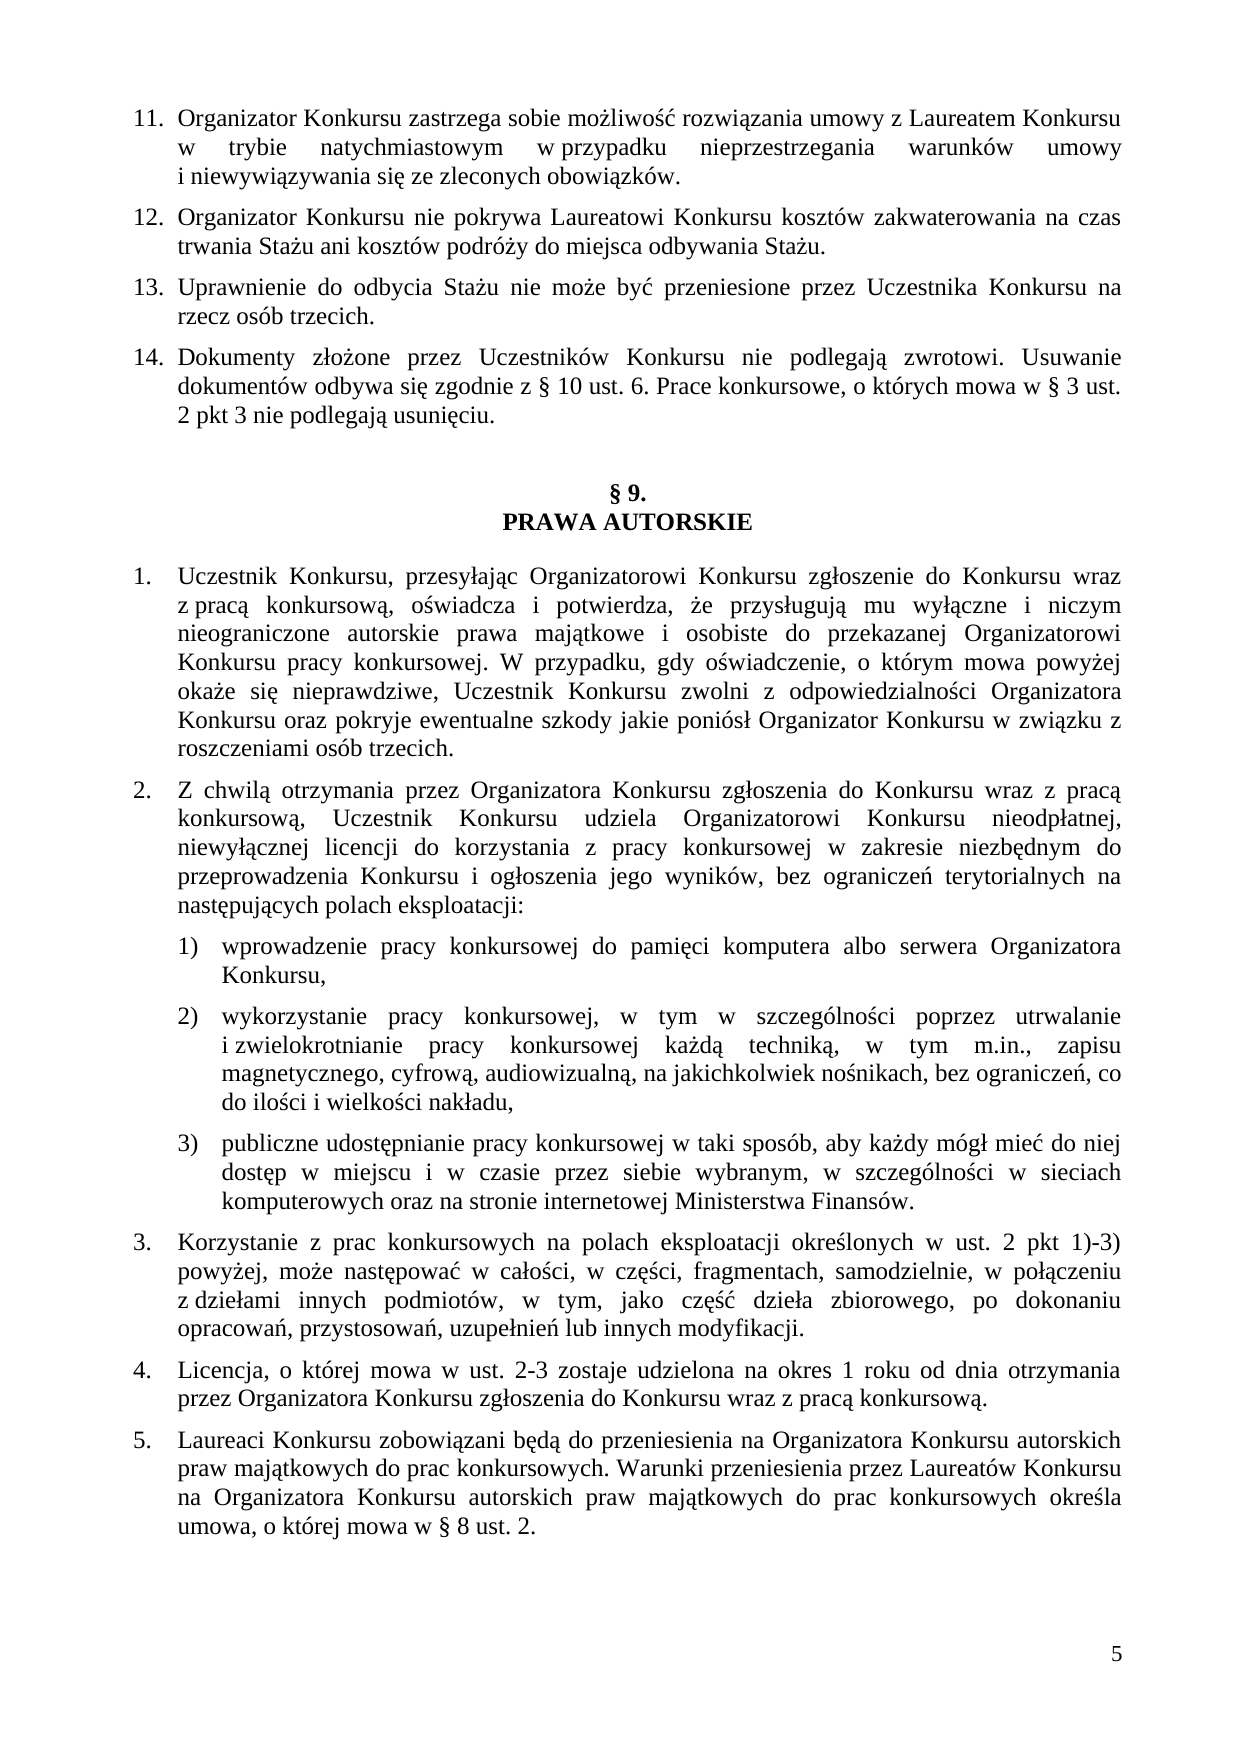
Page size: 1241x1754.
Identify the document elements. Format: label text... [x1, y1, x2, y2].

list wprowadzenie pracy konkursowej do pamięci komputera albo serwera Organizatora Konkursu, [177, 931, 1122, 988]
list Laureaci Konkursu zobowiązani będą do przeniesienia na Organizatora Konkursu autorskich praw majątkowych do prac konkursowych. Warunki przeniesienia przez Laureatów Konkursu na Organizatora Konkursu autorskich praw majątkowych do prac konkursowych określa umowa, o której mowa w § 8 ust. 2. [133, 1425, 1122, 1540]
list Organizator Konkursu zastrzega sobie możliwość rozwiązania umowy z Laureatem Konkursu w trybie natychmiastowym w przypadku nieprzestrzegania warunków umowy i niewywiązywania się ze zleconych obowiązków. [133, 103, 1122, 190]
list wykorzystanie pracy konkursowej, w tym w szczególności poprzez utrwalanie i zwielokrotnianie pracy konkursowej każdą techniką, w tym m.in., zapisu magnetycznego, cyfrową, audiowizualną, na jakichkolwiek nośnikach, bez ograniczeń, co do ilości i wielkości nakładu, [177, 1001, 1122, 1116]
list Z chwilą otrzymania przez Organizatora Konkursu zgłoszenia do Konkursu wraz z pracą konkursową, Uczestnik Konkursu udziela Organizatorowi Konkursu nieodpłatnej, niewyłącznej licencji do korzystania z pracy konkursowej w zakresie niezbędnym do przeprowadzenia Konkursu i ogłoszenia jego wyników, bez ograniczeń terytorialnych na następujących polach eksploatacji: [133, 775, 1122, 918]
list publiczne udostępnianie pracy konkursowej w taki sposób, aby każdy mógł mieć do niej dostęp w miejscu i w czasie przez siebie wybranym, w szczególności w sieciach komputerowych oraz na stronie internetowej Ministerstwa Finansów. [177, 1128, 1122, 1215]
list Organizator Konkursu nie pokrywa Laureatowi Konkursu kosztów zakwaterowania na czas trwania Stażu ani kosztów podróży do miejsca odbywania Stażu. [133, 202, 1122, 260]
list Uprawnienie do odbycia Stażu nie może być przeniesione przez Uczestnika Konkursu na rzecz osób trzecich. [133, 272, 1122, 330]
list Licencja, o której mowa w ust. 2-3 zostaje udzielona na okres 1 roku od dnia otrzymania przez Organizatora Konkursu zgłoszenia do Konkursu wraz z pracą konkursową. [133, 1355, 1122, 1412]
list Korzystanie z prac konkursowych na polach eksploatacji określonych w ust. 2 pkt 1)-3) powyżej, może następować w całości, w części, fragmentach, samodzielnie, w połączeniu z dziełami innych podmiotów, w tym, jako część dzieła zbiorowego, po dokonaniu opracowań, przystosowań, uzupełnień lub innych modyfikacji. [133, 1227, 1122, 1342]
list Uczestnik Konkursu, przesyłając Organizatorowi Konkursu zgłoszenie do Konkursu wraz z pracą konkursową, oświadcza i potwierdza, że przysługują mu wyłączne i niczym nieograniczone autorskie prawa majątkowe i osobiste do przekazanej Organizatorowi Konkursu pracy konkursowej. W przypadku, gdy oświadczenie, o którym mowa powyżej okaże się nieprawdziwe, Uczestnik Konkursu zwolni z odpowiedzialności Organizatora Konkursu oraz pokryje ewentualne szkody jakie poniósł Organizator Konkursu w związku z roszczeniami osób trzecich. [133, 561, 1122, 762]
text § 9. PRAWA AUTORSKIE [133, 478, 1122, 536]
list Dokumenty złożone przez Uczestników Konkursu nie podlegają zwrotowi. Usuwanie dokumentów odbywa się zgodnie z § 10 ust. 6. Prace konkursowe, o których mowa w § 3 ust. 2 pkt 3 nie podlegają usunięciu. [133, 342, 1122, 428]
